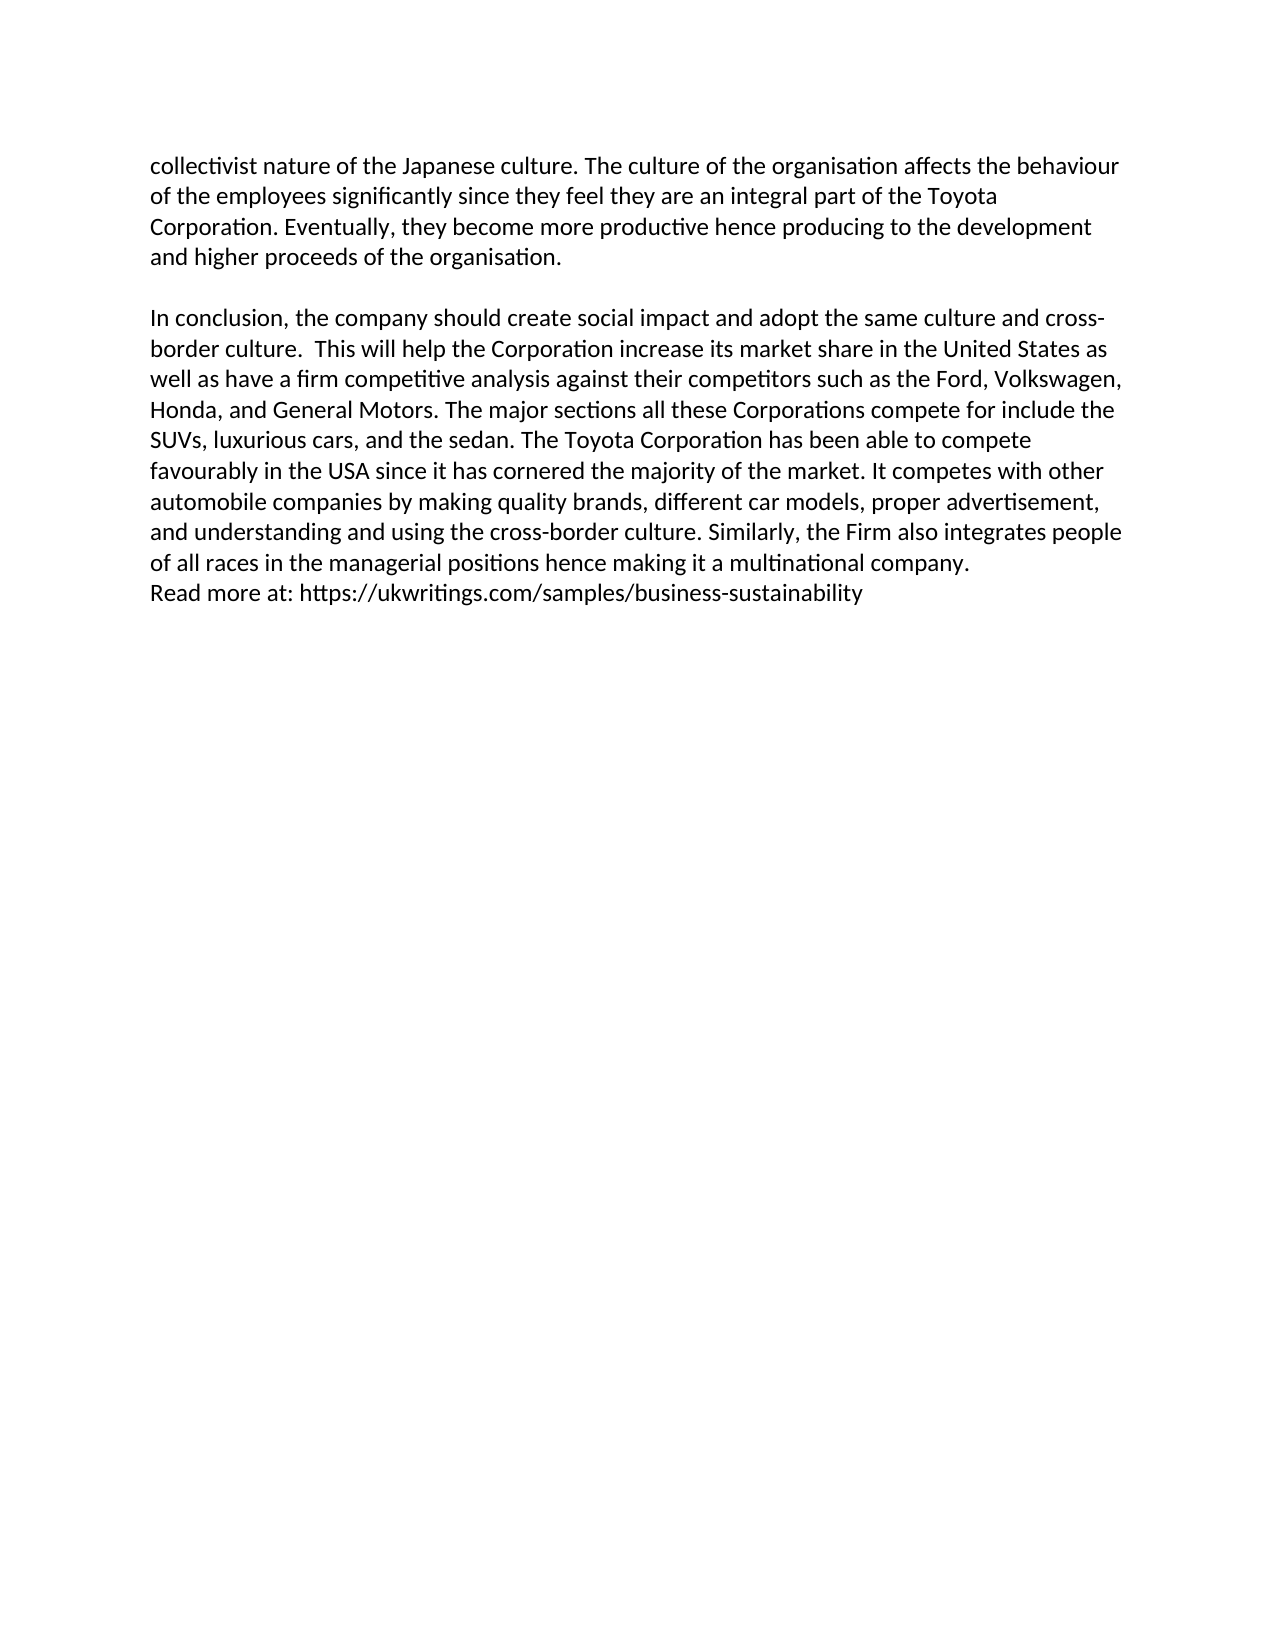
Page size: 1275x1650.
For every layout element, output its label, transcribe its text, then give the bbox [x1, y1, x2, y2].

text In conclusion, the company should create social impact and adopt the same culture and cross-border culture. This will help the Corporation increase its market share in the United States as well as have a firm competitive analysis against their competitors such as the Ford, Volkswagen, Honda, and General Motors. The major sections all these Corporations compete for include the SUVs, luxurious cars, and the sedan. The Toyota Corporation has been able to compete favourably in the USA since it has cornered the majority of the market. It competes with other automobile companies by making quality brands, different car models, proper advertisement, and understanding and using the cross-border culture. Similarly, the Firm also integrates people of all races in the managerial positions hence making it a multinational company. [150, 303, 1125, 577]
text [150, 150, 1125, 272]
text Read more at: https://ukwritings.com/samples/business-sustainability [150, 577, 1125, 608]
